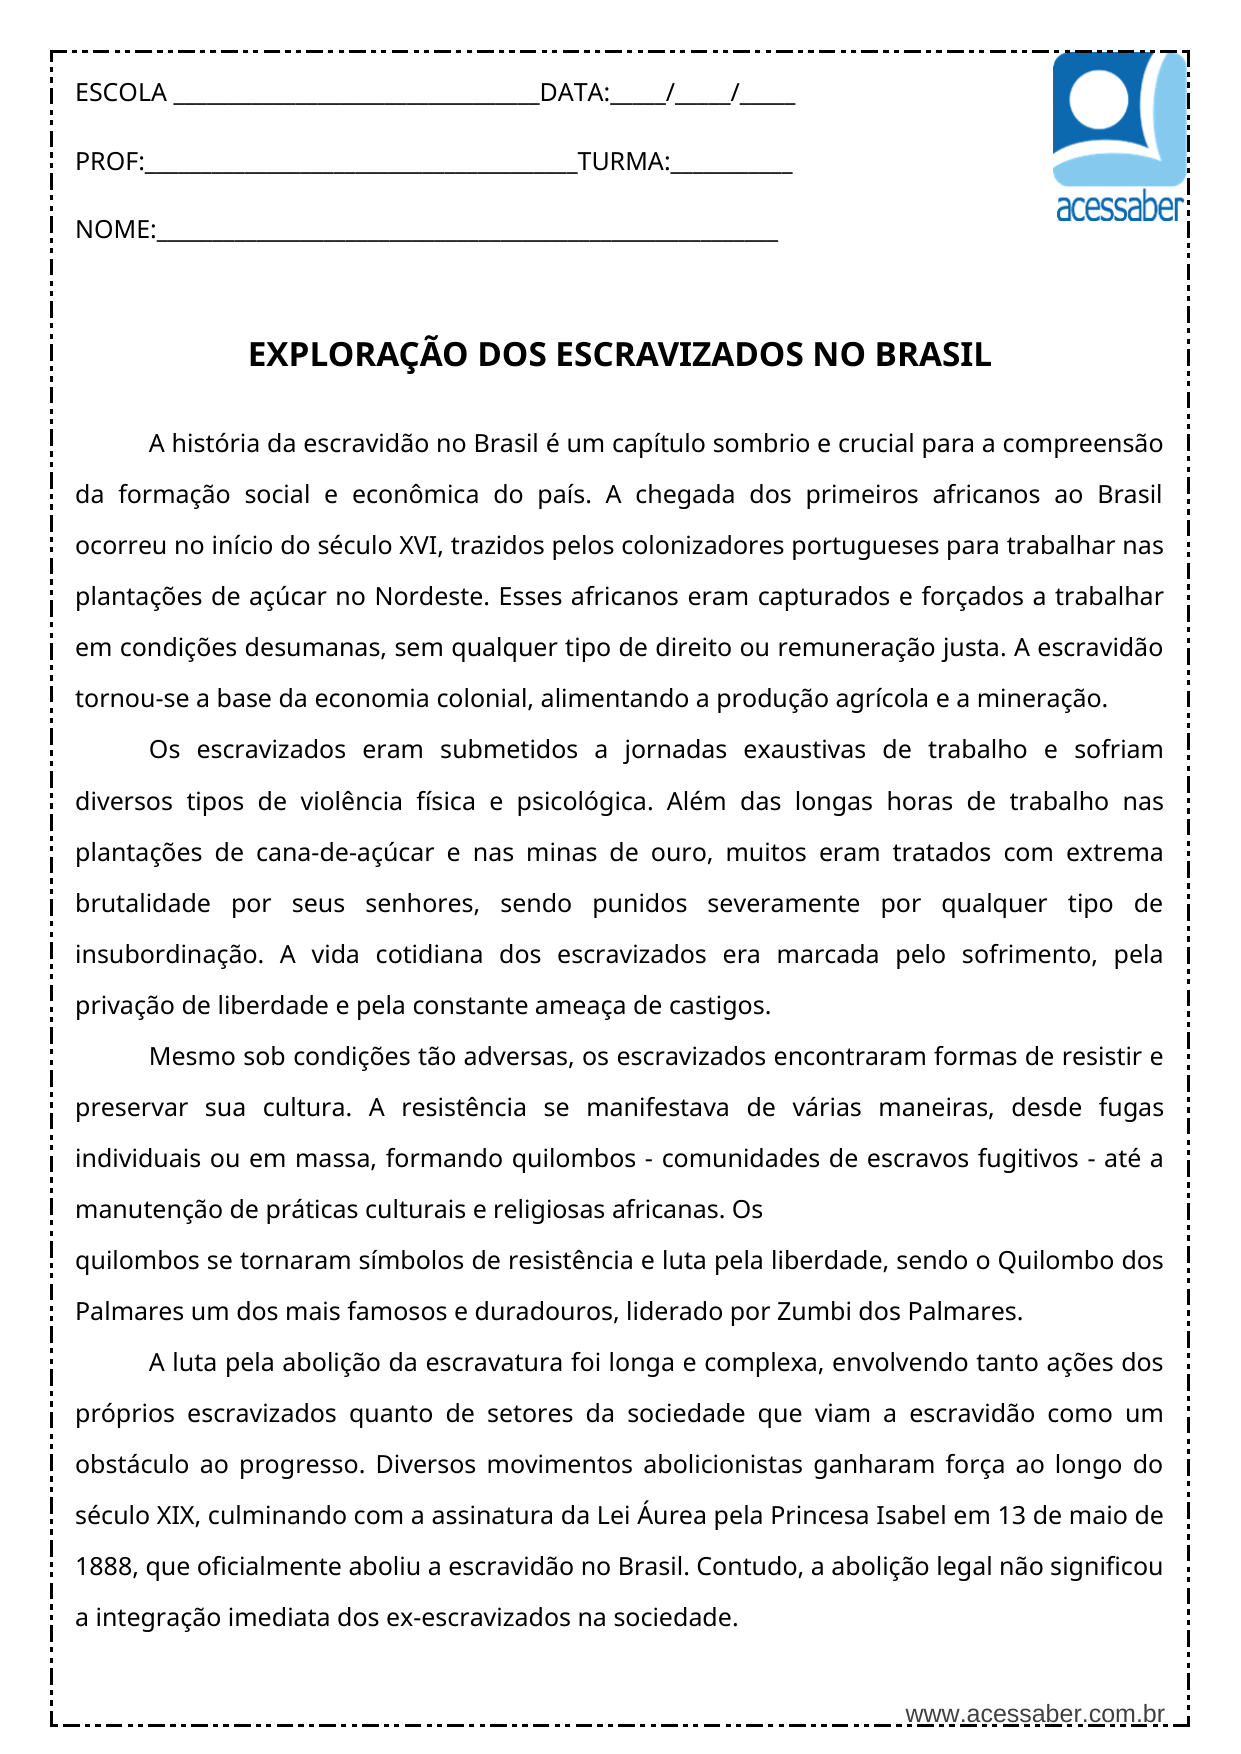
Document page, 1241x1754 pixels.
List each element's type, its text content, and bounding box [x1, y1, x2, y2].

text Os escravizados eram submetidos a jornadas exaustivas de trabalho e sofriam diversos tipos de violência física e psicológica. Além das longas horas de trabalho nas plantações de cana-de-açúcar e nas minas de ouro, muitos eram tratados com extrema brutalidade por seus senhores, sendo punidos severamente por qualquer tipo de insubordinação. A vida cotidiana dos escravizados era marcada pelo sofrimento, pela privação de liberdade e pela constante ameaça de castigos. [75, 732, 1165, 1021]
text EXPLORAÇÃO DOS ESCRAVIZADOS NO BRASIL [75, 330, 1165, 376]
text A história da escravidão no Brasil é um capítulo sombrio e crucial para a compreensão da formação social e econômica do país. A chegada dos primeiros africanos ao Brasil ocorreu no início do século XVI, trazidos pelos colonizadores portugueses para trabalhar nas plantações de açúcar no Nordeste. Esses africanos eram capturados e forçados a trabalhar em condições desumanas, sem qualquer tipo de direito ou remuneração justa. A escravidão tornou-se a base da economia colonial, alimentando a produção agrícola e a mineração. [75, 426, 1165, 715]
text NOME:________________________________________________________ [75, 211, 1165, 245]
text Mesmo sob condições tão adversas, os escravizados encontraram formas de resistir e preservar sua cultura. A resistência se manifestava de várias maneiras, desde fugas individuais ou em massa, formando quilombos - comunidades de escravos fugitivos - até a manutenção de práticas culturais e religiosas africanas. Os [75, 1038, 1165, 1226]
picture [1052, 50, 1187, 221]
text ESCOLA _________________________________DATA:_____/_____/_____ [75, 75, 1165, 109]
text A luta pela abolição da escravatura foi longa e complexa, envolvendo tanto ações dos próprios escravizados quanto de setores da sociedade que viam a escravidão como um obstáculo ao progresso. Diversos movimentos abolicionistas ganharam força ao longo do século XIX, culminando com a assinatura da Lei Áurea pela Princesa Isabel em 13 de maio de 1888, que oficialmente aboliu a escravidão no Brasil. Contudo, a abolição legal não significou a integração imediata dos ex-escravizados na sociedade. [75, 1344, 1165, 1634]
text PROF:_______________________________________TURMA:___________ [75, 143, 1165, 177]
text quilombos se tornaram símbolos de resistência e luta pela liberdade, sendo o Quilombo dos Palmares um dos mais famosos e duradouros, liderado por Zumbi dos Palmares. [75, 1242, 1165, 1328]
